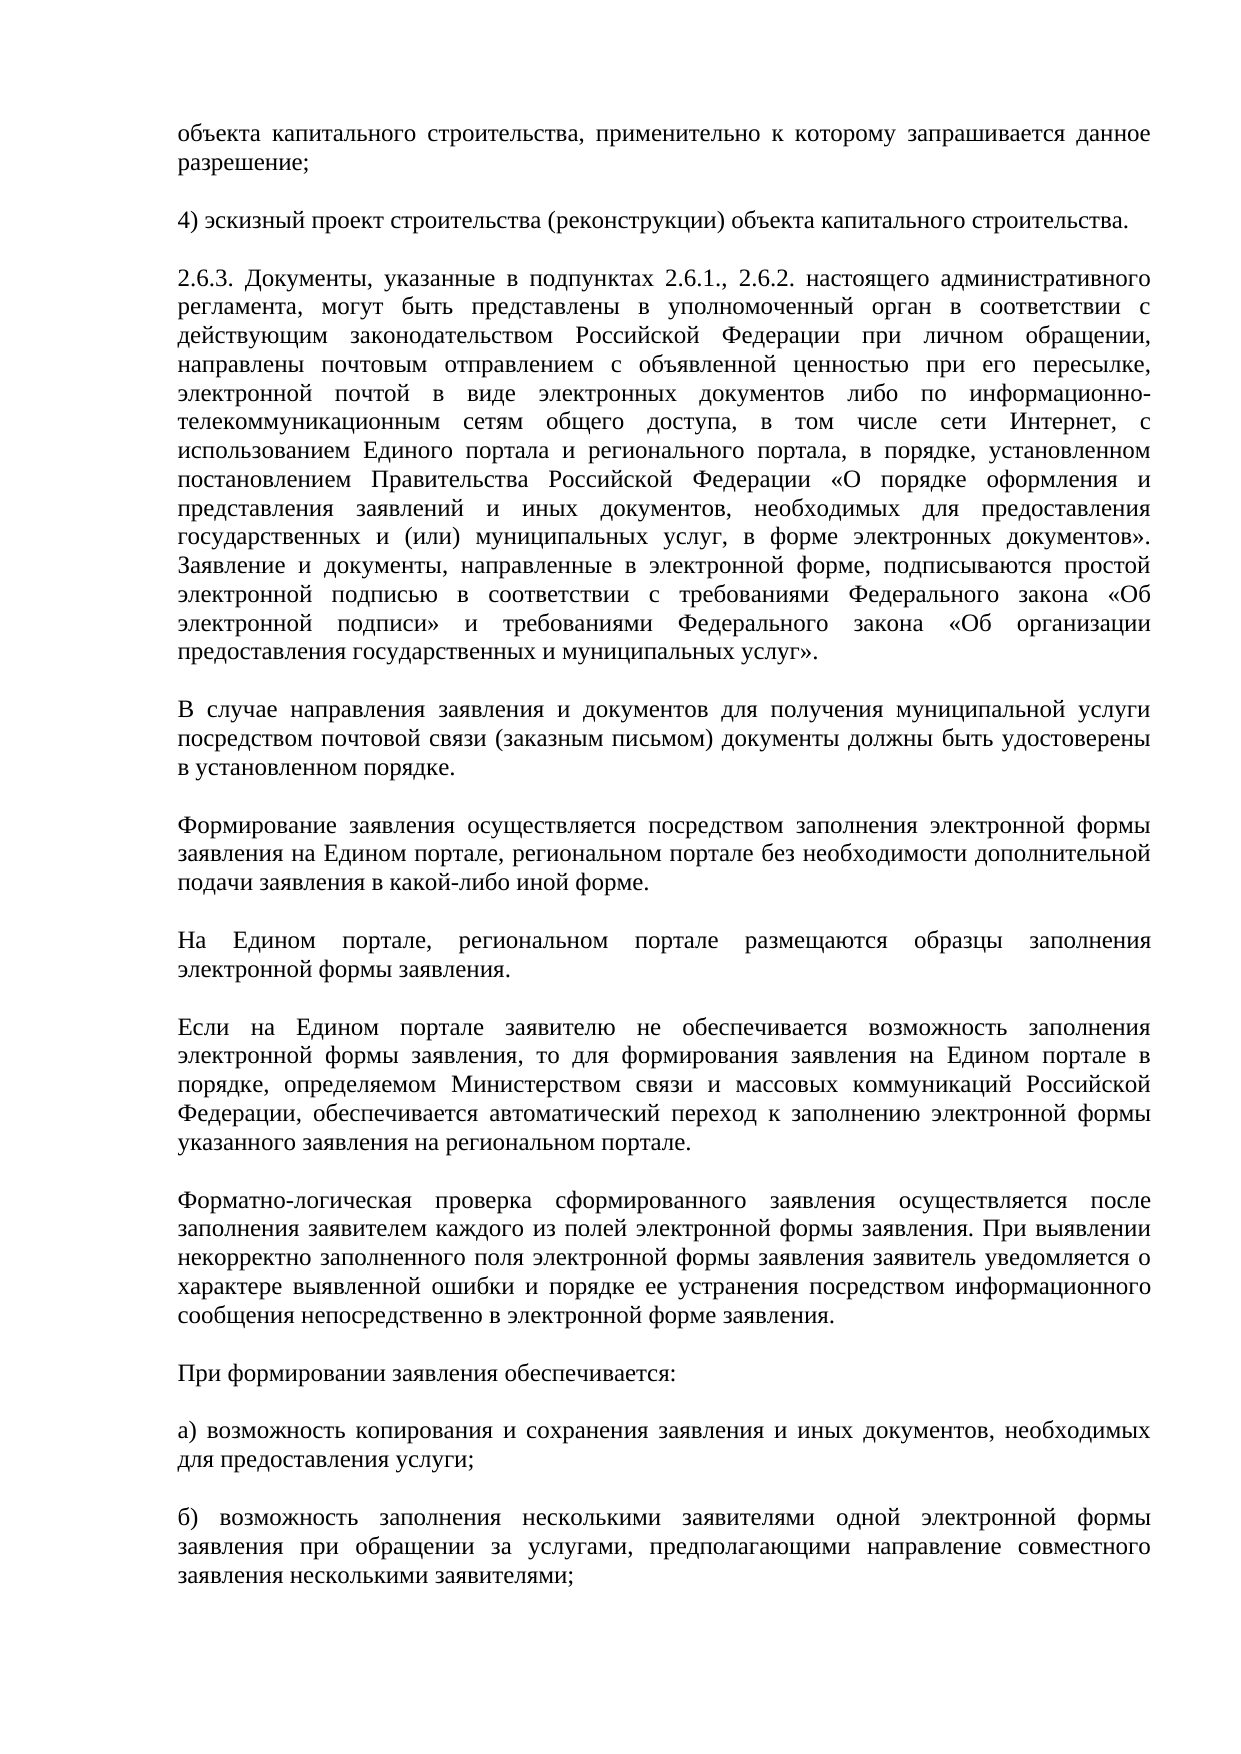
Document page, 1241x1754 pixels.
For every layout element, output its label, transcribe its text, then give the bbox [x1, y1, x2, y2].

text б) возможность заполнения несколькими заявителями одной электронной формы заявления при обращении за услугами, предполагающими направление совместного заявления несколькими заявителями; [177, 1502, 1152, 1588]
text а) возможность копирования и сохранения заявления и иных документов, необходимых для предоставления услуги; [177, 1416, 1152, 1473]
text Если на Едином портале заявителю не обеспечивается возможность заполнения электронной формы заявления, то для формирования заявления на Едином портале в порядке, определяемом Министерством связи и массовых коммуникаций Российской Федерации, обеспечивается автоматический переход к заполнению электронной формы указанного заявления на региональном портале. [177, 1012, 1152, 1156]
text Форматно-логическая проверка сформированного заявления осуществляется после заполнения заявителем каждого из полей электронной формы заявления. При выявлении некорректно заполненного поля электронной формы заявления заявитель уведомляется о характере выявленной ошибки и порядке ее устранения посредством информационного сообщения непосредственно в электронной форме заявления. [177, 1185, 1152, 1328]
text Формирование заявления осуществляется посредством заполнения электронной формы заявления на Едином портале, региональном портале без необходимости дополнительной подачи заявления в какой-либо иной форме. [177, 810, 1152, 896]
text В случае направления заявления и документов для получения муниципальной услуги посредством почтовой связи (заказным письмом) документы должны быть удостоверены в установленном порядке. [177, 694, 1152, 781]
text 2.6.3. Документы, указанные в подпунктах 2.6.1., 2.6.2. настоящего административного регламента, могут быть представлены в уполномоченный орган в соответствии с действующим законодательством Российской Федерации при личном обращении, направлены почтовым отправлением с объявленной ценностью при его пересылке, электронной почтой в виде электронных документов либо по информационно-телекоммуникационным сетям общего доступа, в том числе сети Интернет, с использованием Единого портала и регионального портала, в порядке, установленном постановлением Правительства Российской Федерации «О порядке оформления и представления заявлений и иных документов, необходимых для предоставления государственных и (или) муниципальных услуг, в форме электронных документов». Заявление и документы, направленные в электронной форме, подписываются простой электронной подписью в соответствии с требованиями Федерального закона «Об электронной подписи» и требованиями Федерального закона «Об организации предоставления государственных и муниципальных услуг». [177, 263, 1152, 665]
text При формировании заявления обеспечивается: [177, 1358, 1152, 1386]
text 4) эскизный проект строительства (реконструкции) объекта капитального строительства. [177, 205, 1152, 233]
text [177, 118, 1152, 176]
text На Едином портале, региональном портале размещаются образцы заполнения электронной формы заявления. [177, 925, 1152, 983]
